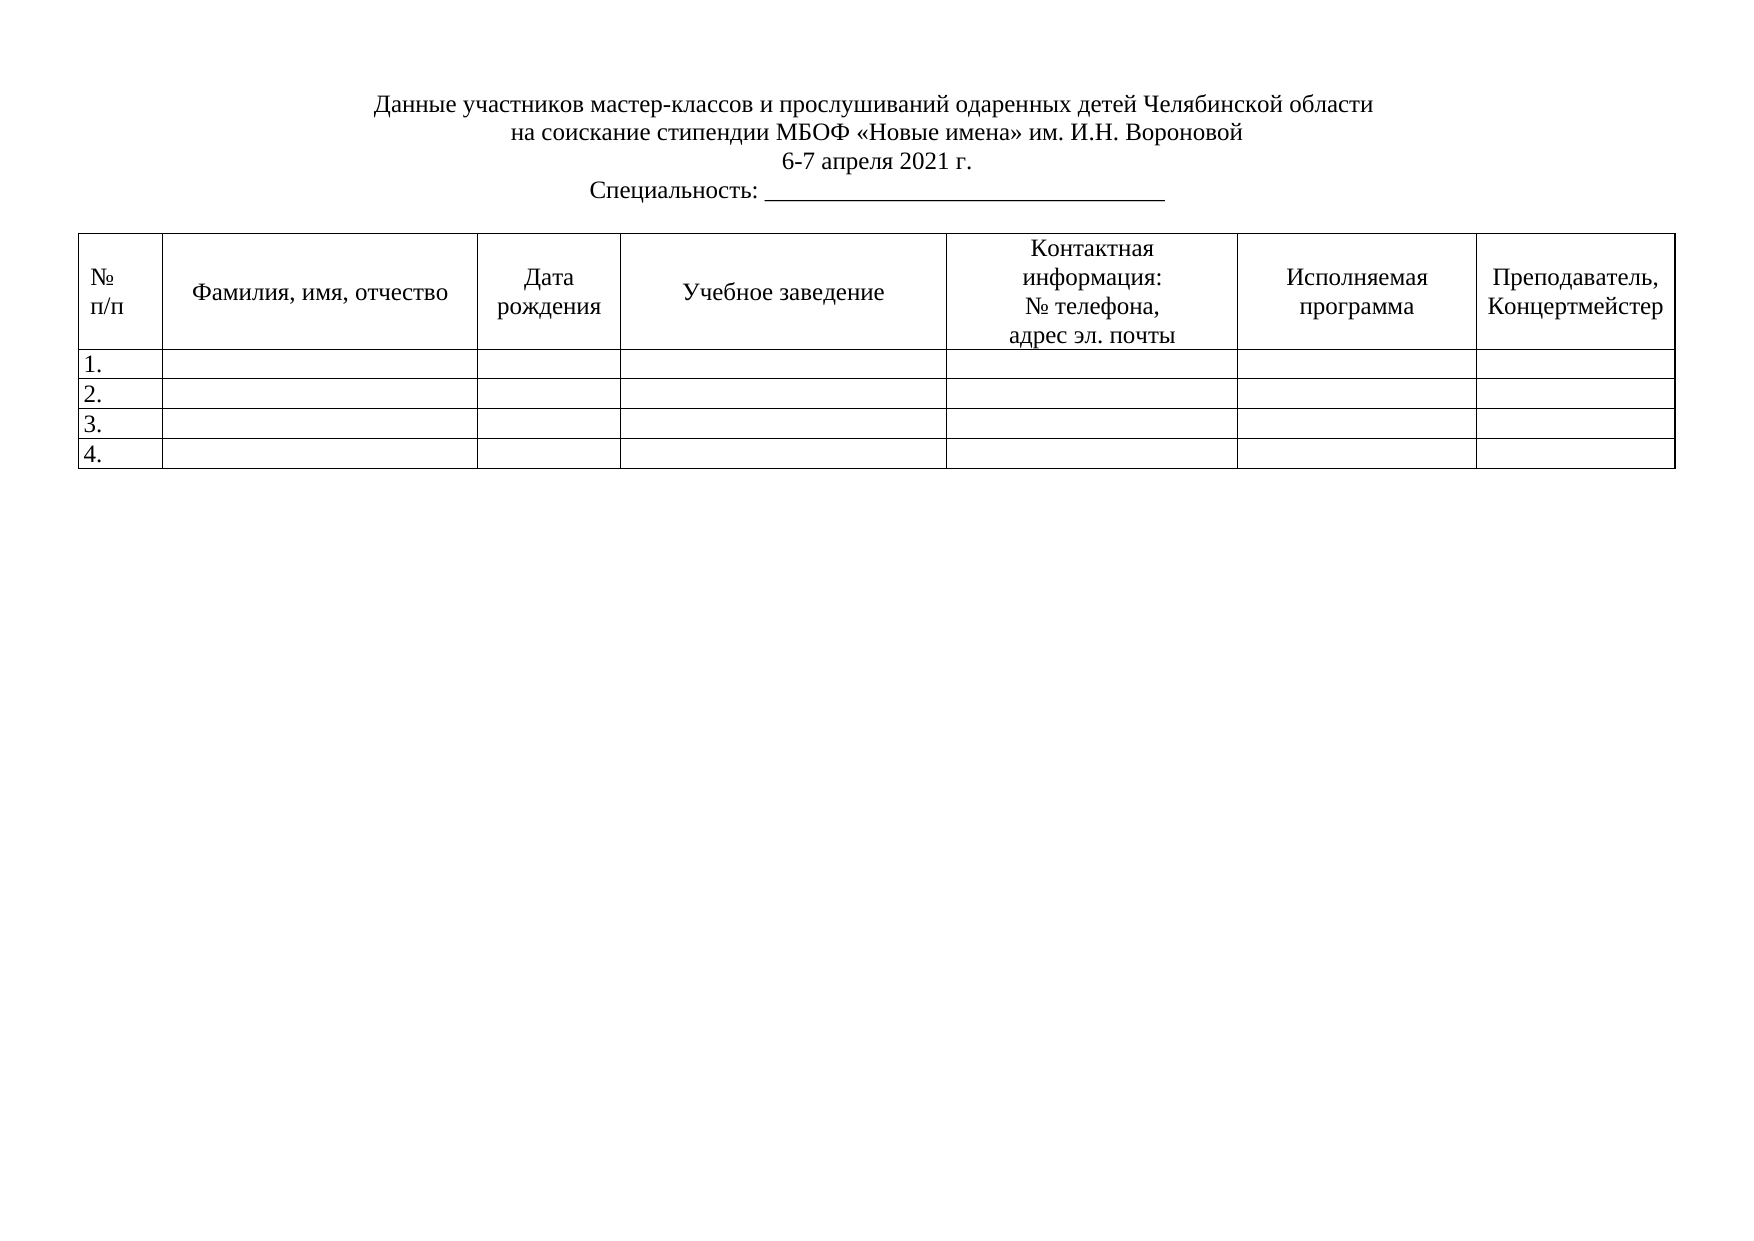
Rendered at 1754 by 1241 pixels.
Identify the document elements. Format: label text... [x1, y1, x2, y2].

table_cell [163, 439, 477, 468]
text 6-7 апреля 2021 г. [118, 146, 1636, 175]
table_header № п/п [79, 234, 162, 348]
table_header Исполняемая программа [1238, 234, 1476, 348]
table_header Контактная информация: № телефона, адрес эл. почты [947, 234, 1237, 348]
table_header Преподаватель, Концертмейстер [1477, 234, 1674, 348]
table_cell [947, 439, 1237, 468]
table_cell [1238, 409, 1476, 438]
table_cell [621, 379, 946, 408]
table_cell [79, 379, 162, 408]
table_cell [621, 409, 946, 438]
table_cell [947, 350, 1237, 378]
table_cell [1477, 379, 1674, 408]
table_cell [1238, 350, 1476, 378]
table_cell [1477, 350, 1674, 378]
table_cell [478, 409, 620, 438]
table_cell [478, 439, 620, 468]
table_cell [163, 379, 477, 408]
table_cell [478, 350, 620, 378]
table_cell [163, 350, 477, 378]
table_header Учебное заведение [621, 234, 946, 348]
table_cell [947, 379, 1237, 408]
table_cell [947, 409, 1237, 438]
table_cell [79, 439, 162, 468]
table_header Дата рождения [478, 234, 620, 348]
table_cell [79, 350, 162, 378]
table_cell [621, 439, 946, 468]
table_cell [1477, 439, 1674, 468]
table_cell [478, 379, 620, 408]
text Специальность: ________________________________ [118, 175, 1636, 204]
table_cell [621, 350, 946, 378]
table_cell [1238, 439, 1476, 468]
text Данные участников мастер-классов и прослушиваний одаренных детей Челябинской области на соискание стипендии МБОФ «Новые имена» им. И.Н. Вороновой [118, 89, 1636, 146]
table_cell [1477, 409, 1674, 438]
table_cell [79, 409, 162, 438]
table_cell [1238, 379, 1476, 408]
table_cell [163, 409, 477, 438]
table_header Фамилия, имя, отчество [163, 234, 477, 348]
